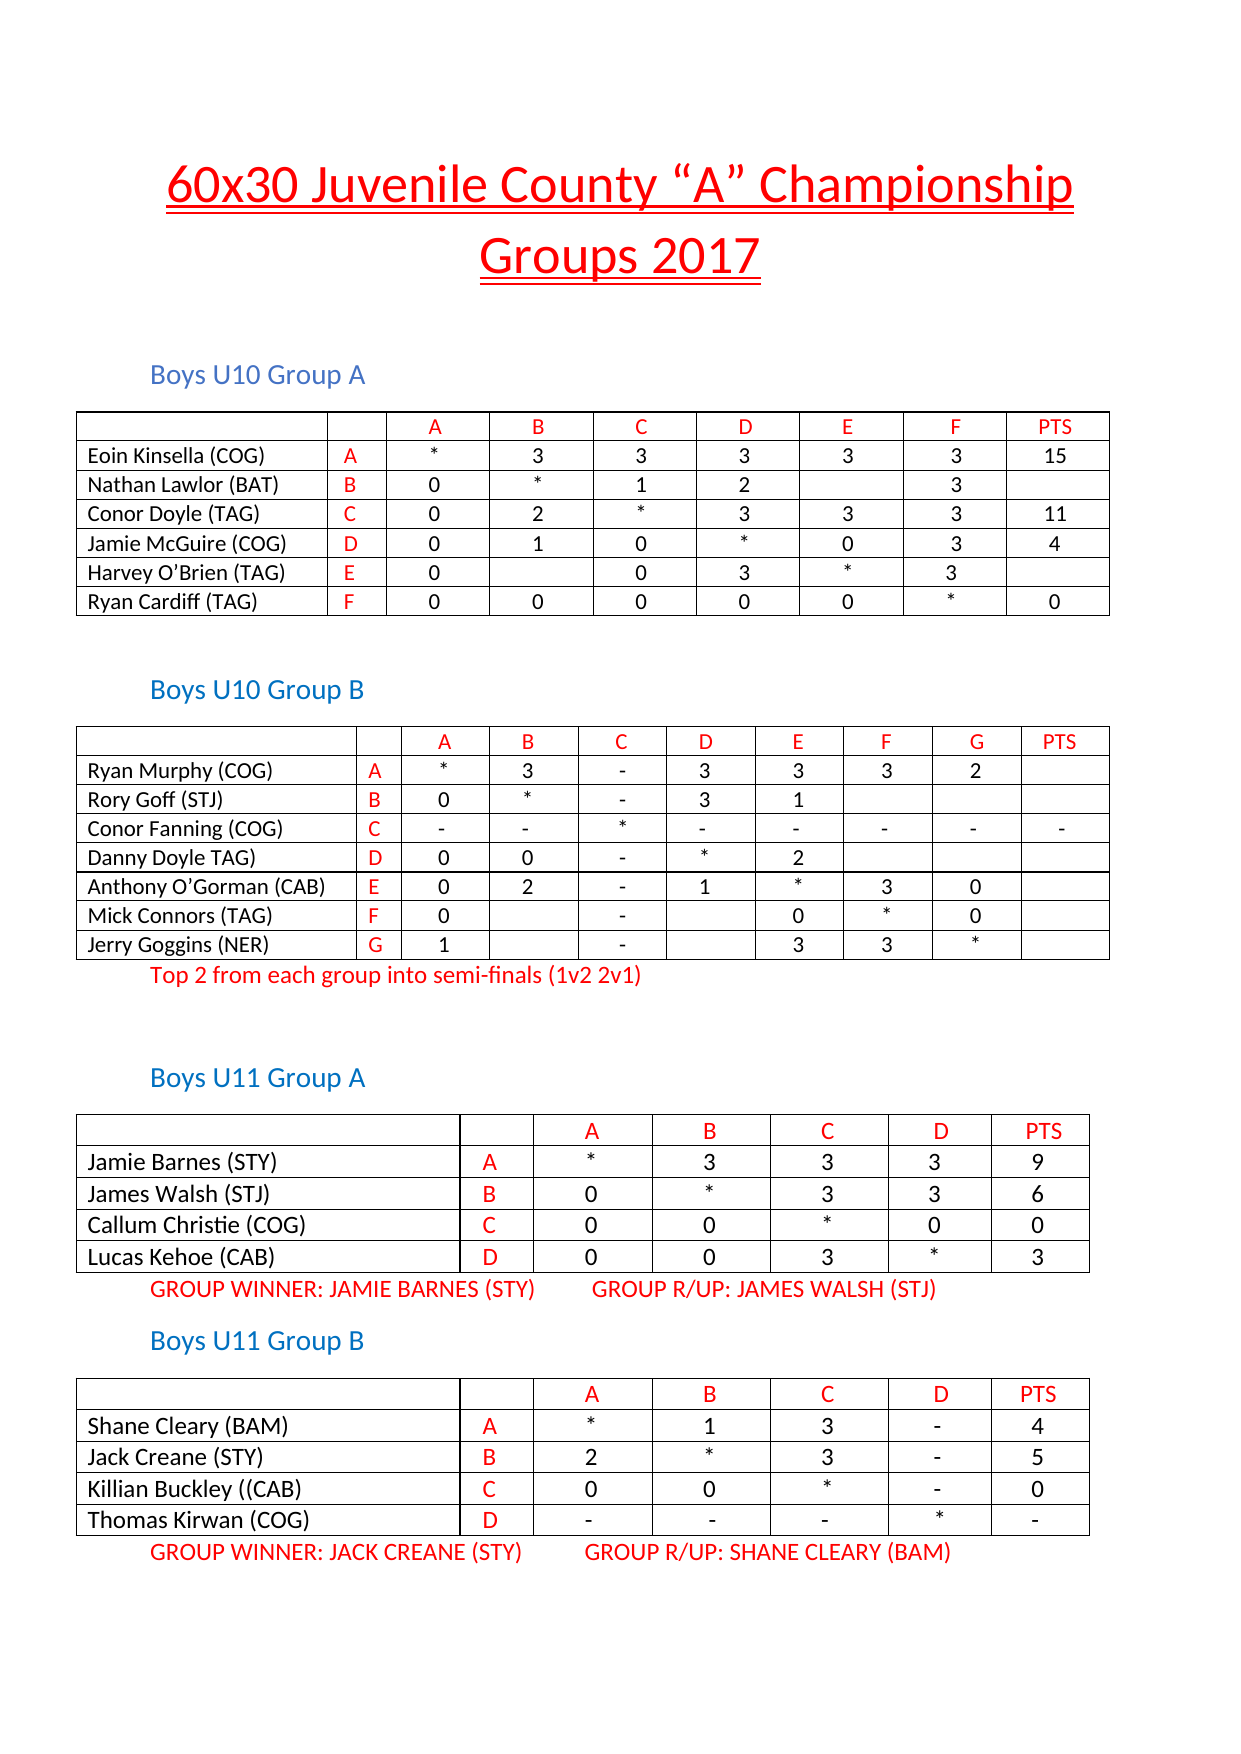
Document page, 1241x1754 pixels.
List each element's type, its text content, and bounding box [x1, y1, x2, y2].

table_cell 0 [594, 529, 696, 557]
table_header C [771, 1379, 888, 1409]
table_cell 0 [402, 873, 489, 900]
table_cell 0 [697, 587, 799, 615]
table_cell Ryan Cardiff (TAG) [77, 587, 327, 615]
text 60x30 Juvenile County “A” Championship Groups 2017 [150, 150, 1090, 287]
table_cell 0 [933, 901, 1021, 929]
table_header [357, 727, 401, 755]
table_header PTS [1022, 727, 1109, 755]
table_cell 3 [844, 873, 932, 900]
table_cell 3 [844, 756, 932, 784]
table_cell 2 [534, 1442, 652, 1472]
table_cell 2 [490, 873, 578, 900]
table_header [328, 413, 386, 440]
table_cell - [579, 785, 666, 813]
text Boys U11 Group A [150, 1059, 1090, 1094]
table_cell [1022, 873, 1109, 900]
table_cell A [461, 1410, 533, 1441]
table_cell A [461, 1146, 533, 1177]
table_cell 0 [653, 1241, 770, 1272]
table_cell - [756, 814, 843, 842]
table_cell - [534, 1505, 652, 1535]
table_cell - [1022, 814, 1109, 842]
table_cell 0 [594, 587, 696, 615]
text GROUP WINNER: JACK CREANE (STY) GROUP R/UP: SHANE CLEARY (BAM) [150, 1536, 1090, 1567]
table_cell 3 [771, 1146, 888, 1177]
table_cell [933, 843, 1021, 871]
table_cell 3 [697, 500, 799, 528]
table_cell 6 [992, 1178, 1089, 1208]
table_cell Mick Connors (TAG) [77, 901, 356, 929]
table_cell Killian Buckley ((CAB) [77, 1473, 459, 1504]
table_cell 3 [992, 1241, 1089, 1272]
table_header A [534, 1379, 652, 1409]
table_cell Jack Creane (STY) [77, 1442, 459, 1472]
table_cell 2 [756, 843, 843, 871]
table_cell Jamie McGuire (COG) [77, 529, 327, 557]
table_cell * [490, 471, 593, 498]
table_cell Thomas Kirwan (COG) [77, 1505, 459, 1535]
table_cell 0 [534, 1473, 652, 1504]
table_cell Anthony O’Gorman (CAB) [77, 873, 356, 900]
table_cell * [667, 843, 755, 871]
table_cell - [579, 931, 666, 958]
table_cell [490, 931, 578, 958]
table_cell 0 [534, 1178, 652, 1208]
table_cell D [461, 1241, 533, 1272]
table_cell D [461, 1505, 533, 1535]
table_cell 0 [534, 1210, 652, 1240]
table_cell - [667, 814, 755, 842]
table_cell Eoin Kinsella (COG) [77, 441, 327, 469]
table_cell 3 [697, 441, 799, 469]
table_cell Conor Doyle (TAG) [77, 500, 327, 528]
table_header B [653, 1115, 770, 1145]
table_cell - [579, 756, 666, 784]
table_cell Conor Fanning (COG) [77, 814, 356, 842]
table_header C [579, 727, 666, 755]
table_cell C [328, 500, 386, 528]
table_cell 3 [771, 1410, 888, 1441]
table_cell Nathan Lawlor (BAT) [77, 471, 327, 498]
table_cell 3 [667, 785, 755, 813]
table_cell * [771, 1210, 888, 1240]
table_cell D [357, 843, 401, 871]
table_cell Jerry Goggins (NER) [77, 931, 356, 958]
table_cell - [490, 814, 578, 842]
table_header [77, 1379, 459, 1409]
table_header F [844, 727, 932, 755]
table_header [77, 727, 356, 755]
table_cell 1 [653, 1410, 770, 1441]
table_header D [667, 727, 755, 755]
text Boys U10 Group A [150, 356, 1090, 392]
table_header C [594, 413, 696, 440]
table_cell C [461, 1210, 533, 1240]
table_cell 1 [667, 873, 755, 900]
table_cell [490, 901, 578, 929]
table_cell 3 [490, 756, 578, 784]
table_cell [667, 901, 755, 929]
text GROUP WINNER: JAMIE BARNES (STY) GROUP R/UP: JAMES WALSH (STJ) [150, 1273, 1090, 1303]
table_cell 0 [387, 587, 489, 615]
table_cell [1022, 931, 1109, 958]
table_cell D [328, 529, 386, 557]
table_cell C [357, 814, 401, 842]
table_cell James Walsh (STJ) [77, 1178, 459, 1208]
table_cell Lucas Kehoe (CAB) [77, 1241, 459, 1272]
table_cell - [402, 814, 489, 842]
table_cell 0 [992, 1210, 1089, 1240]
table_header PTS [992, 1115, 1089, 1145]
table_header E [800, 413, 903, 440]
table_header G [933, 727, 1021, 755]
table_cell * [756, 873, 843, 900]
table_header D [697, 413, 799, 440]
table_header [77, 413, 327, 440]
table_cell E [357, 873, 401, 900]
table_cell 3 [904, 500, 1006, 528]
table_cell 3 [800, 500, 903, 528]
table_header [461, 1115, 533, 1145]
table_cell * [387, 441, 489, 469]
table_cell 0 [402, 785, 489, 813]
table_cell - [653, 1505, 770, 1535]
table_cell 0 [594, 558, 696, 586]
table_cell [800, 471, 903, 498]
table_cell 0 [800, 587, 903, 615]
table_cell 1 [490, 529, 593, 557]
table_cell 0 [534, 1241, 652, 1272]
table_cell F [357, 901, 401, 929]
table_cell * [534, 1410, 652, 1441]
table_header PTS [992, 1379, 1089, 1409]
table_cell * [594, 500, 696, 528]
table_header A [534, 1115, 652, 1145]
table_cell 1 [402, 931, 489, 958]
table_header A [387, 413, 489, 440]
table_cell 3 [889, 1146, 991, 1177]
table_cell 0 [756, 901, 843, 929]
table_cell Ryan Murphy (COG) [77, 756, 356, 784]
table_cell 0 [490, 843, 578, 871]
table_cell B [328, 471, 386, 498]
table_cell 1 [756, 785, 843, 813]
table_cell - [579, 873, 666, 900]
table_cell Callum Christie (COG) [77, 1210, 459, 1240]
table_cell - [844, 814, 932, 842]
table_cell * [771, 1473, 888, 1504]
table_cell 2 [933, 756, 1021, 784]
table_cell * [904, 587, 1006, 615]
table_cell 3 [889, 1178, 991, 1208]
table_cell - [889, 1442, 991, 1472]
table_cell [490, 558, 593, 586]
table_cell C [461, 1473, 533, 1504]
table_cell 0 [402, 843, 489, 871]
text Boys U11 Group B [150, 1322, 1090, 1358]
table_cell - [992, 1505, 1089, 1535]
table_cell * [653, 1442, 770, 1472]
table_cell A [328, 441, 386, 469]
table_cell 3 [904, 441, 1006, 469]
table_cell 11 [1007, 500, 1109, 528]
table_cell 0 [653, 1210, 770, 1240]
table_cell [1022, 785, 1109, 813]
table_cell 3 [667, 756, 755, 784]
table_header E [756, 727, 843, 755]
table_header B [653, 1379, 770, 1409]
table_cell 3 [904, 529, 1006, 557]
table_cell - [579, 843, 666, 871]
text Boys U10 Group B [150, 671, 1090, 707]
table_cell 3 [756, 756, 843, 784]
table_cell 3 [490, 441, 593, 469]
table_cell * [933, 931, 1021, 958]
table_cell 2 [490, 500, 593, 528]
text Top 2 from each group into semi-finals (1v2 2v1) [150, 960, 1090, 990]
table_cell [667, 931, 755, 958]
table_cell 0 [387, 471, 489, 498]
table_header PTS [1007, 413, 1109, 440]
table_cell Shane Cleary (BAM) [77, 1410, 459, 1441]
table_cell - [771, 1505, 888, 1535]
table_cell Danny Doyle TAG) [77, 843, 356, 871]
table_cell - [889, 1473, 991, 1504]
table_header A [402, 727, 489, 755]
table_cell * [889, 1241, 991, 1272]
table_cell * [534, 1146, 652, 1177]
table_cell 2 [697, 471, 799, 498]
table_cell 0 [490, 587, 593, 615]
table_cell 0 [653, 1473, 770, 1504]
table_cell 3 [771, 1442, 888, 1472]
table_cell * [889, 1505, 991, 1535]
table_cell 0 [402, 901, 489, 929]
table_cell * [800, 558, 903, 586]
table_cell [1022, 901, 1109, 929]
table_cell 0 [387, 529, 489, 557]
table_cell 0 [387, 558, 489, 586]
table_header [77, 1115, 459, 1145]
table_cell B [357, 785, 401, 813]
table_cell 3 [697, 558, 799, 586]
table_cell - [579, 901, 666, 929]
table_cell 3 [756, 931, 843, 958]
table_cell A [357, 756, 401, 784]
table_cell [844, 843, 932, 871]
table_cell 0 [933, 873, 1021, 900]
table_cell 0 [387, 500, 489, 528]
table_cell [1022, 843, 1109, 871]
table_cell 0 [992, 1473, 1089, 1504]
table_cell B [461, 1178, 533, 1208]
table_cell [1007, 471, 1109, 498]
table_cell - [933, 814, 1021, 842]
table_cell 3 [771, 1178, 888, 1208]
table_cell B [461, 1442, 533, 1472]
table_header B [490, 413, 593, 440]
table_cell 4 [1007, 529, 1109, 557]
table_cell * [697, 529, 799, 557]
table_cell [933, 785, 1021, 813]
table_cell E [328, 558, 386, 586]
table_cell * [402, 756, 489, 784]
table_header D [889, 1379, 991, 1409]
table_cell * [844, 901, 932, 929]
table_cell 3 [800, 441, 903, 469]
table_cell Jamie Barnes (STY) [77, 1146, 459, 1177]
table_cell 0 [800, 529, 903, 557]
table_cell 4 [992, 1410, 1089, 1441]
table_cell 15 [1007, 441, 1109, 469]
table_header F [904, 413, 1006, 440]
table_header D [889, 1115, 991, 1145]
table_cell [1022, 756, 1109, 784]
table_cell 5 [992, 1442, 1089, 1472]
table_cell * [490, 785, 578, 813]
table_header B [490, 727, 578, 755]
table_header C [771, 1115, 888, 1145]
table_cell 3 [594, 441, 696, 469]
table_cell 3 [904, 558, 1006, 586]
table_cell F [328, 587, 386, 615]
table_cell * [653, 1178, 770, 1208]
table_cell G [357, 931, 401, 958]
table_cell 0 [1007, 587, 1109, 615]
table_cell 9 [992, 1146, 1089, 1177]
table_cell [1007, 558, 1109, 586]
table_cell - [889, 1410, 991, 1441]
table_cell 3 [904, 471, 1006, 498]
table_cell 0 [889, 1210, 991, 1240]
table_cell Rory Goff (STJ) [77, 785, 356, 813]
table_cell * [579, 814, 666, 842]
table_cell 3 [844, 931, 932, 958]
table_cell 1 [594, 471, 696, 498]
table_cell Harvey O’Brien (TAG) [77, 558, 327, 586]
table_header [461, 1379, 533, 1409]
table_cell 3 [771, 1241, 888, 1272]
table_cell 3 [653, 1146, 770, 1177]
table_cell [844, 785, 932, 813]
